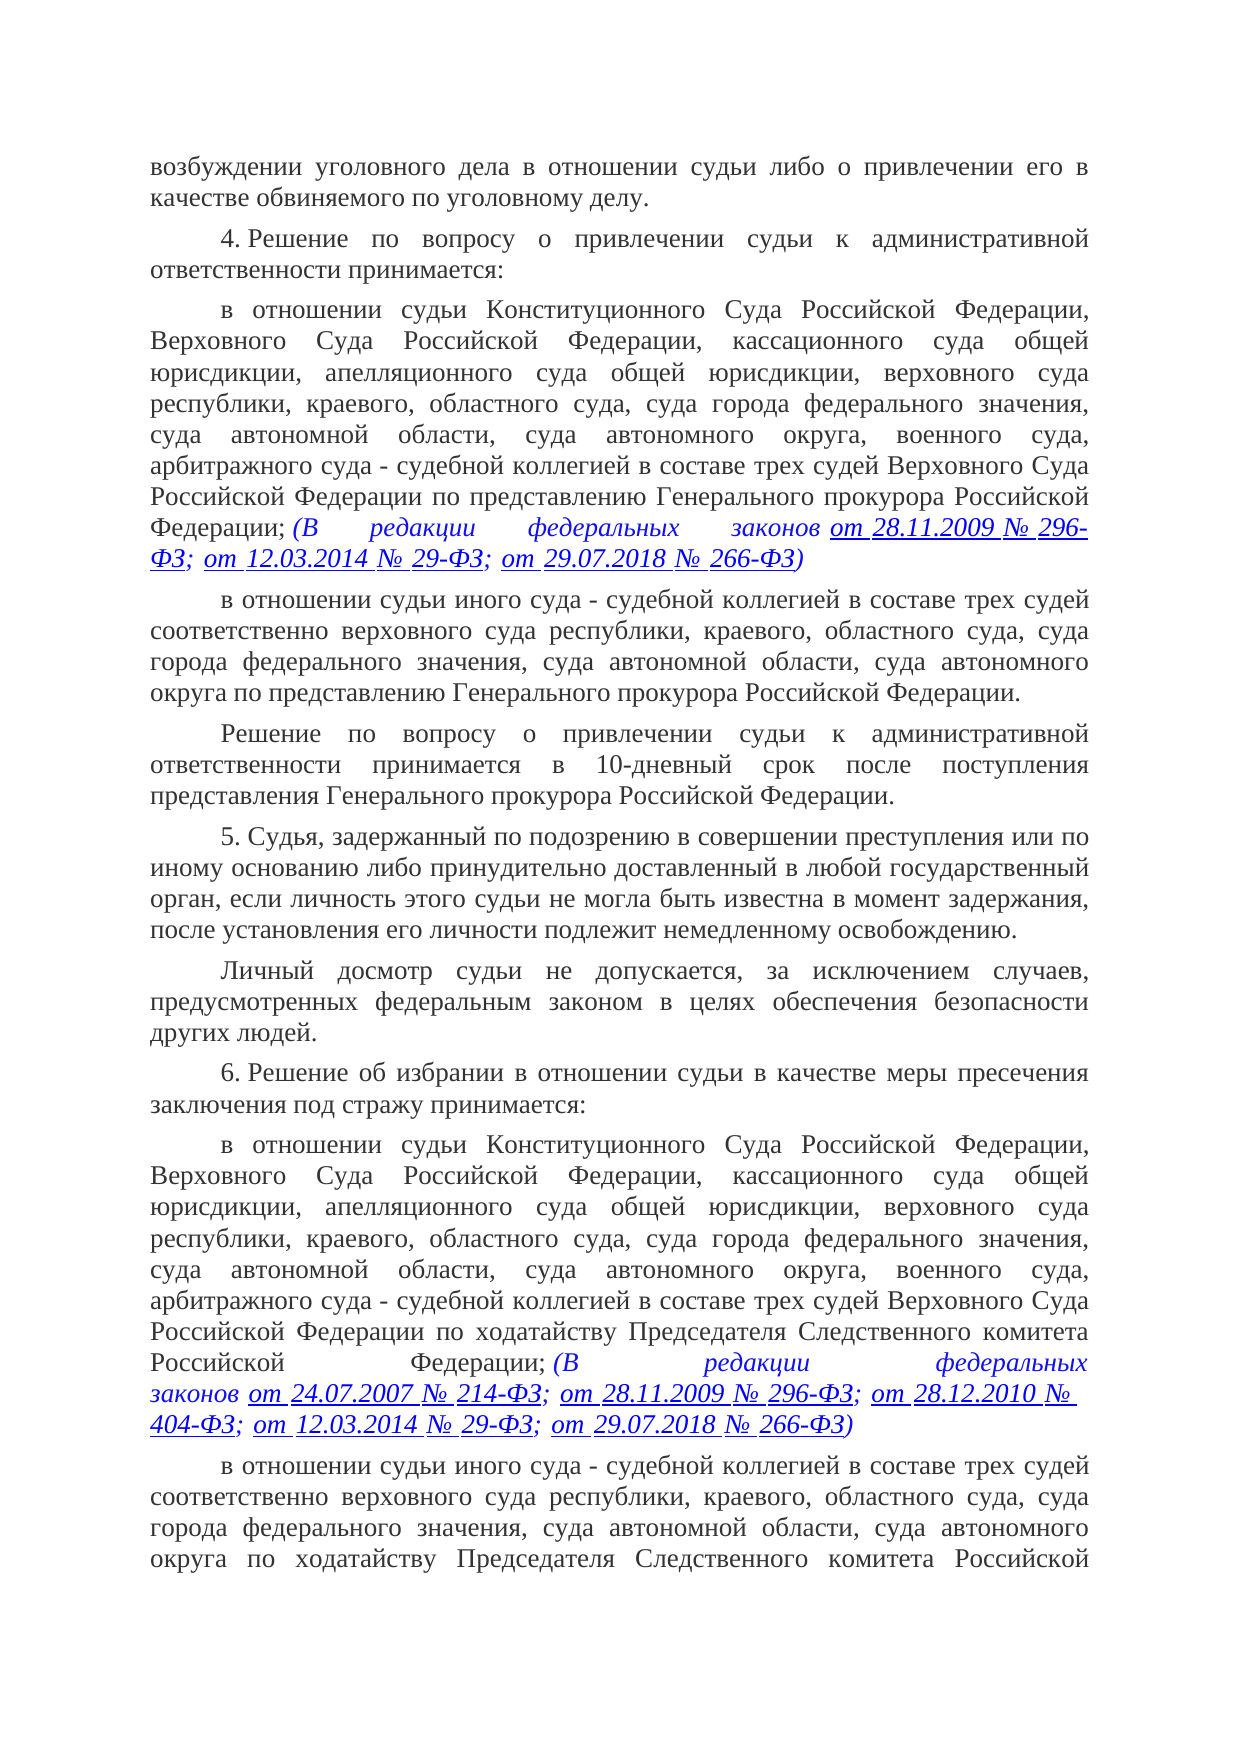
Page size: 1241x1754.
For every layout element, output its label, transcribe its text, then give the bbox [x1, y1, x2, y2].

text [150, 150, 1090, 212]
text в отношении судьи иного суда - судебной коллегией в составе трех судей соответственно верховного суда республики, краевого, областного суда, суда города федерального значения, суда автономной области, суда автономного округа по представлению Генерального прокурора Российской Федерации. [150, 583, 1090, 708]
text 5. Судья, задержанный по подозрению в совершении преступления или по иному основанию либо принудительно доставленный в любой государственный орган, если личность этого судьи не могла быть известна в момент задержания, после установления его личности подлежит немедленному освобождению. [150, 820, 1090, 944]
text 4. Решение по вопросу о привлечении судьи к административной ответственности принимается: [150, 222, 1090, 284]
text в отношении судьи Конституционного Суда Российской Федерации, Верховного Суда Российской Федерации, кассационного суда общей юрисдикции, апелляционного суда общей юрисдикции, верховного суда республики, краевого, областного суда, суда города федерального значения, суда автономной области, суда автономного округа, военного суда, арбитражного суда - судебной коллегией в составе трех судей Верховного Суда Российской Федерации по ходатайству Председателя Следственного комитета Российской Федерации; (В редакции федеральных законов от 24.07.2007 № 214-ФЗ; от 28.11.2009 № 296-ФЗ; от 28.12.2010 № 404-ФЗ; от 12.03.2014 № 29-ФЗ; от 29.07.2018 № 266-ФЗ) [150, 1128, 1090, 1440]
text в отношении судьи Конституционного Суда Российской Федерации, Верховного Суда Российской Федерации, кассационного суда общей юрисдикции, апелляционного суда общей юрисдикции, верховного суда республики, краевого, областного суда, суда города федерального значения, суда автономной области, суда автономного округа, военного суда, арбитражного суда - судебной коллегией в составе трех судей Верховного Суда Российской Федерации по представлению Генерального прокурора Российской Федерации; (В редакции федеральных законов от 28.11.2009 № 296-ФЗ; от 12.03.2014 № 29-ФЗ; от 29.07.2018 № 266-ФЗ) [150, 293, 1090, 574]
text Личный досмотр судьи не допускается, за исключением случаев, предусмотренных федеральным законом в целях обеспечения безопасности других людей. [150, 954, 1090, 1047]
text Решение по вопросу о привлечении судьи к административной ответственности принимается в 10-дневный срок после поступления представления Генерального прокурора Российской Федерации. [150, 717, 1090, 810]
text 6. Решение об избрании в отношении судьи в качестве меры пресечения заключения под стражу принимается: [150, 1057, 1090, 1119]
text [150, 1449, 1090, 1574]
